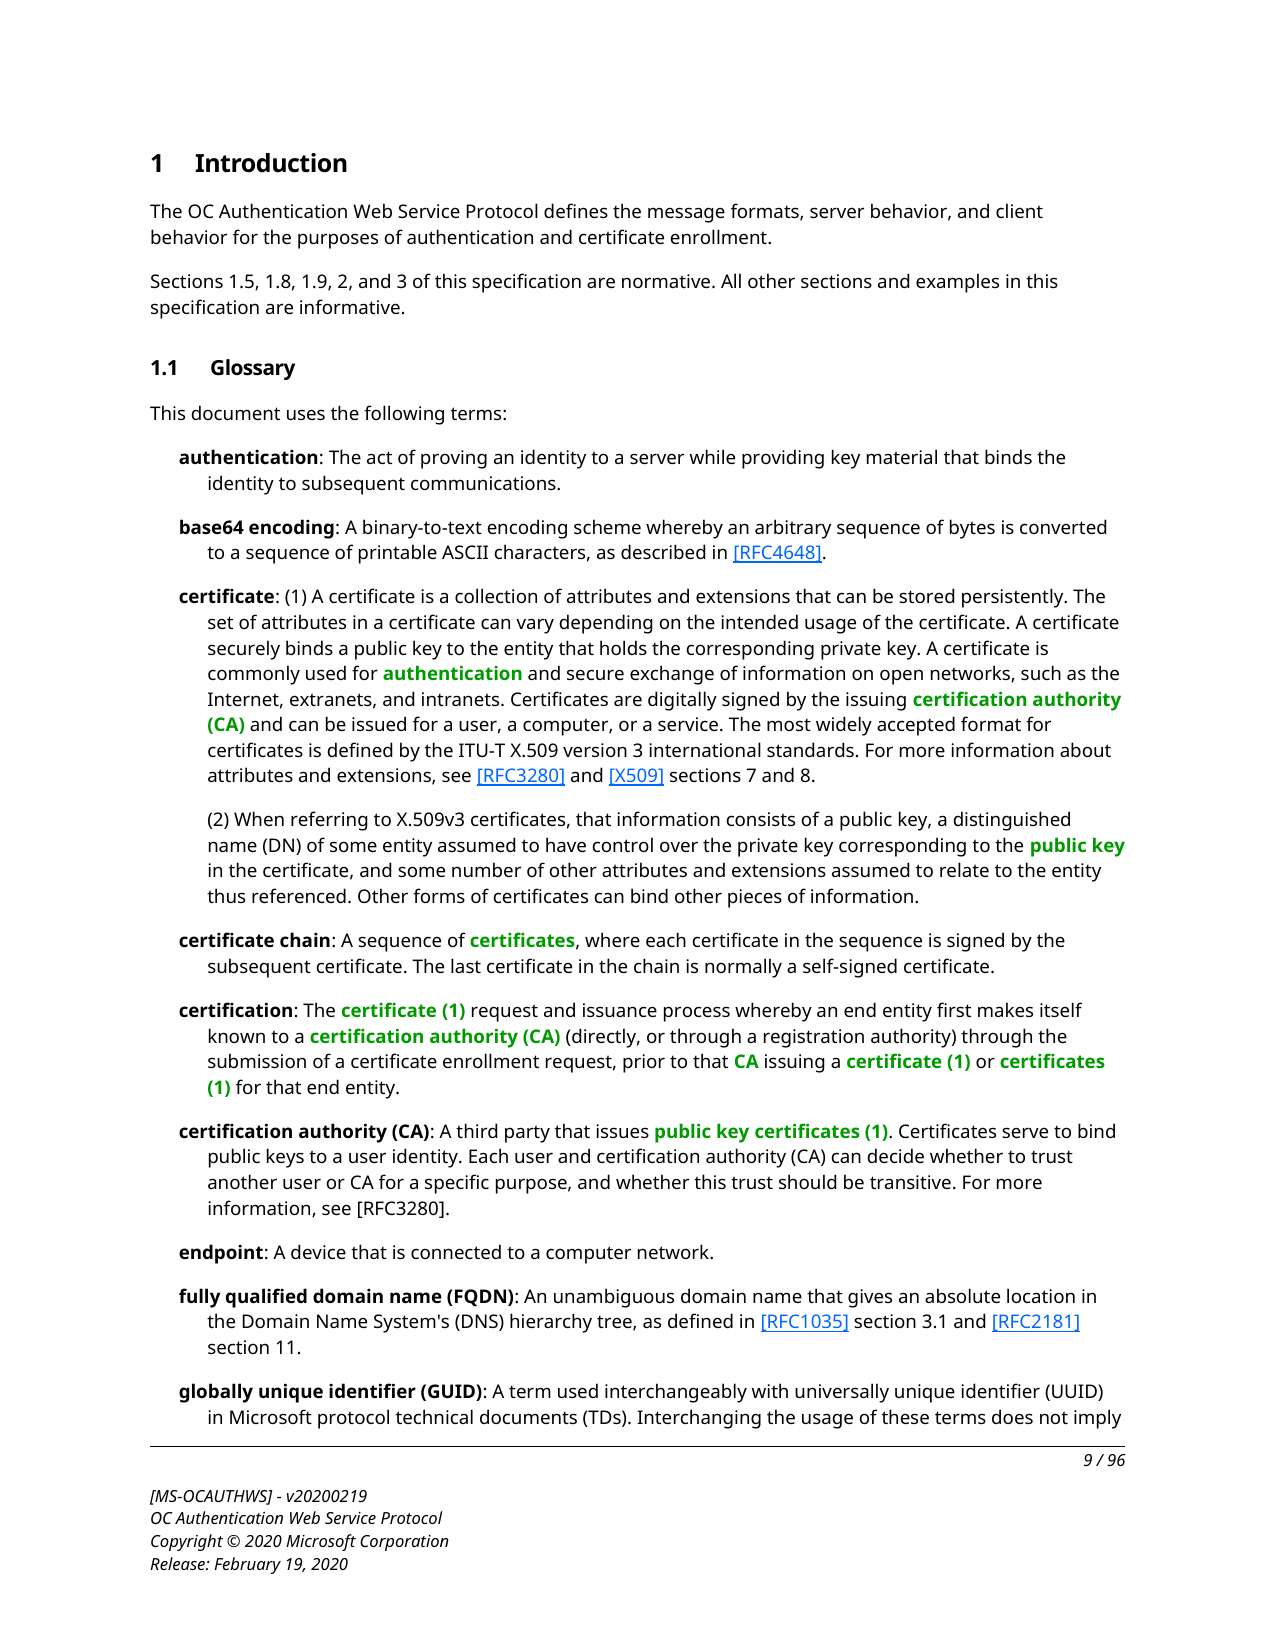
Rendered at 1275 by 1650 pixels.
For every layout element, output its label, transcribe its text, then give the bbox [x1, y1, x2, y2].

subtitle Glossary [150, 353, 1125, 381]
subtitle Introduction [150, 146, 1125, 180]
text This document uses the following terms: [150, 400, 1125, 426]
text certificate chain: A sequence of certificates, where each certificate in the sequence is signed by the subsequent certificate. The last certificate in the chain is normally a self-signed certificate. [178, 928, 1125, 979]
text authentication: The act of proving an identity to a server while providing key material that binds the identity to subsequent communications. [178, 444, 1125, 495]
text The OC Authentication Web Service Protocol defines the message formats, server behavior, and client behavior for the purposes of authentication and certificate enrollment. [150, 199, 1125, 250]
text base64 encoding: A binary-to-text encoding scheme whereby an arbitrary sequence of bytes is converted to a sequence of printable ASCII characters, as described in [RFC4648]. [178, 514, 1125, 565]
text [178, 1379, 1125, 1430]
text certificate: (1) A certificate is a collection of attributes and extensions that can be stored persistently. The set of attributes in a certificate can vary depending on the intended usage of the certificate. A certificate securely binds a public key to the entity that holds the corresponding private key. A certificate is commonly used for authentication and secure exchange of information on open networks, such as the Internet, extranets, and intranets. Certificates are digitally signed by the issuing certification authority (CA) and can be issued for a user, a computer, or a service. The most widely accepted format for certificates is defined by the ITU-T X.509 version 3 international standards. For more information about attributes and extensions, see [RFC3280] and [X509] sections 7 and 8. [178, 584, 1125, 788]
text certification authority (CA): A third party that issues public key certificates (1). Certificates serve to bind public keys to a user identity. Each user and certification authority (CA) can decide whether to trust another user or CA for a specific purpose, and whether this trust should be transitive. For more information, see [RFC3280]. [178, 1118, 1125, 1220]
text Sections 1.5, 1.8, 1.9, 2, and 3 of this specification are normative. All other sections and examples in this specification are informative. [150, 268, 1125, 319]
text fully qualified domain name (FQDN): An unambiguous domain name that gives an absolute location in the Domain Name System's (DNS) hierarchy tree, as defined in [RFC1035] section 3.1 and [RFC2181] section 11. [178, 1283, 1125, 1360]
text (2) When referring to X.509v3 certificates, that information consists of a public key, a distinguished name (DN) of some entity assumed to have control over the private key corresponding to the public key in the certificate, and some number of other attributes and extensions assumed to relate to the entity thus referenced. Other forms of certificates can bind other pieces of information. [207, 807, 1125, 909]
text endpoint: A device that is connected to a computer network. [178, 1239, 1125, 1264]
text certification: The certificate (1) request and issuance process whereby an end entity first makes itself known to a certification authority (CA) (directly, or through a registration authority) through the submission of a certificate enrollment request, prior to that CA issuing a certificate (1) or certificates (1) for that end entity. [178, 997, 1125, 1099]
